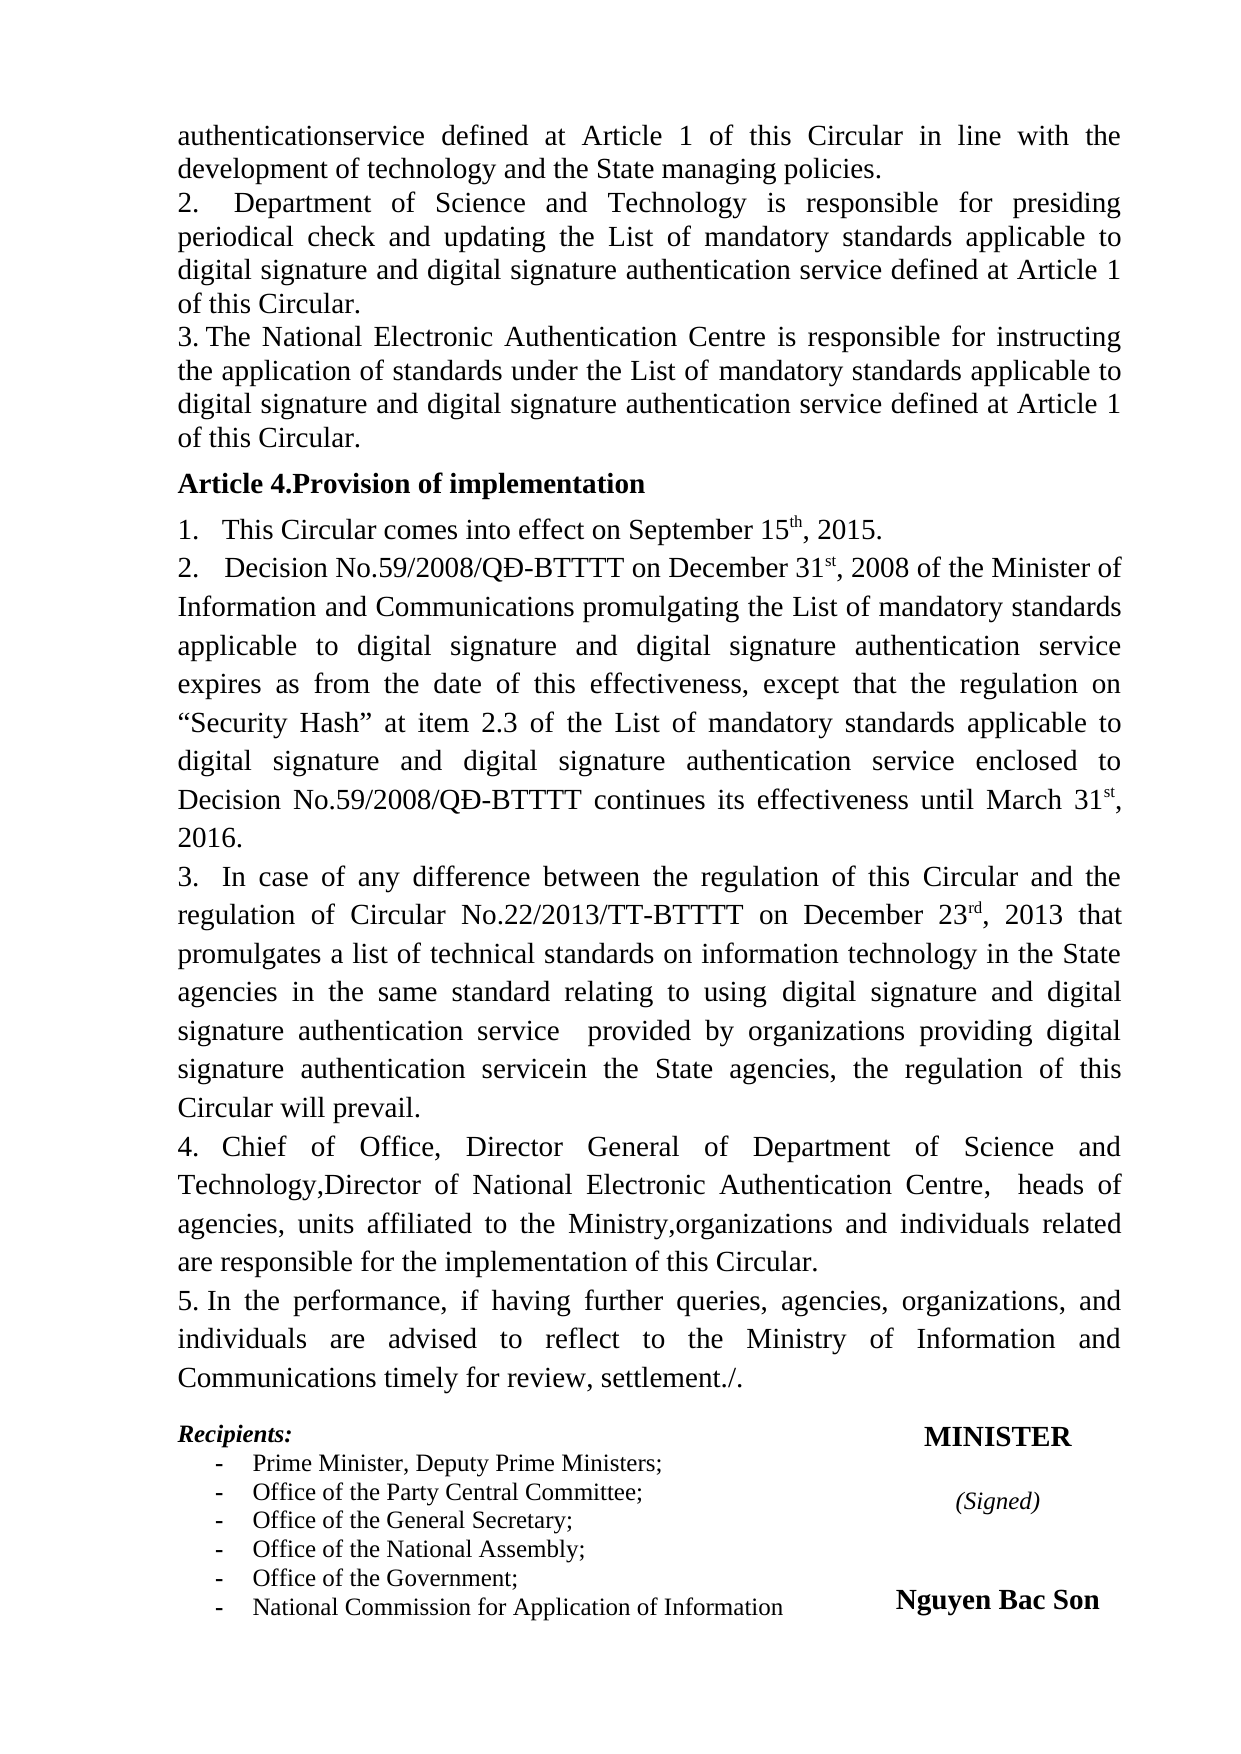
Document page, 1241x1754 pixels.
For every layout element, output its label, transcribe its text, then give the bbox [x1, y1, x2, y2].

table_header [166, 1419, 862, 1621]
list The National Electronic Authentication Centre is responsible for instructing the application of standards under the List of mandatory standards applicable to digital signature and digital signature authentication service defined at Article 1 of this Circular. [177, 353, 1122, 453]
list Decision No.59/2008/QĐ-BTTTT on December 31st, 2008 of the Minister of Information and Communications promulgating the List of mandatory standards applicable to digital signature and digital signature authentication service expires as from the date of this effectiveness, except that the regulation on “Security Hash” at item 2.3 of the List of mandatory standards applicable to digital signature and digital signature authentication service enclosed to Decision No.59/2008/QĐ-BTTTT continues its effectiveness until March 31st, 2016. [177, 551, 1122, 854]
text Article 4.Provision of implementation [177, 466, 1122, 499]
list In the performance, if having further queries, agencies, organizations, and individuals are advised to reflect to the Ministry of Information and Communications timely for review, settlement./. [177, 1283, 1122, 1393]
list In case of any difference between the regulation of this Circular and the regulation of Circular No.22/2013/TT-BTTTT on December 23rd, 2013 that promulgates a list of technical standards on information technology in the State agencies in the same standard relating to using digital signature and digital signature authentication service provided by organizations providing digital signature authentication servicein the State agencies, the regulation of this Circular will prevail. [177, 859, 1122, 1124]
list Chief of Office, Director General of Department of Science and Technology,Director of National Electronic Authentication Centre, heads of agencies, units affiliated to the Ministry,organizations and individuals related are responsible for the implementation of this Circular. [177, 1129, 1122, 1278]
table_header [862, 1419, 1133, 1621]
list Department of Science and Technology is responsible for presiding periodical check and updating the List of mandatory standards applicable to digital signature and digital signature authentication service defined at Article 1 of this Circular. [177, 185, 1122, 319]
list This Circular comes into effect on September 15th, 2015. [177, 512, 1122, 546]
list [177, 118, 1122, 185]
